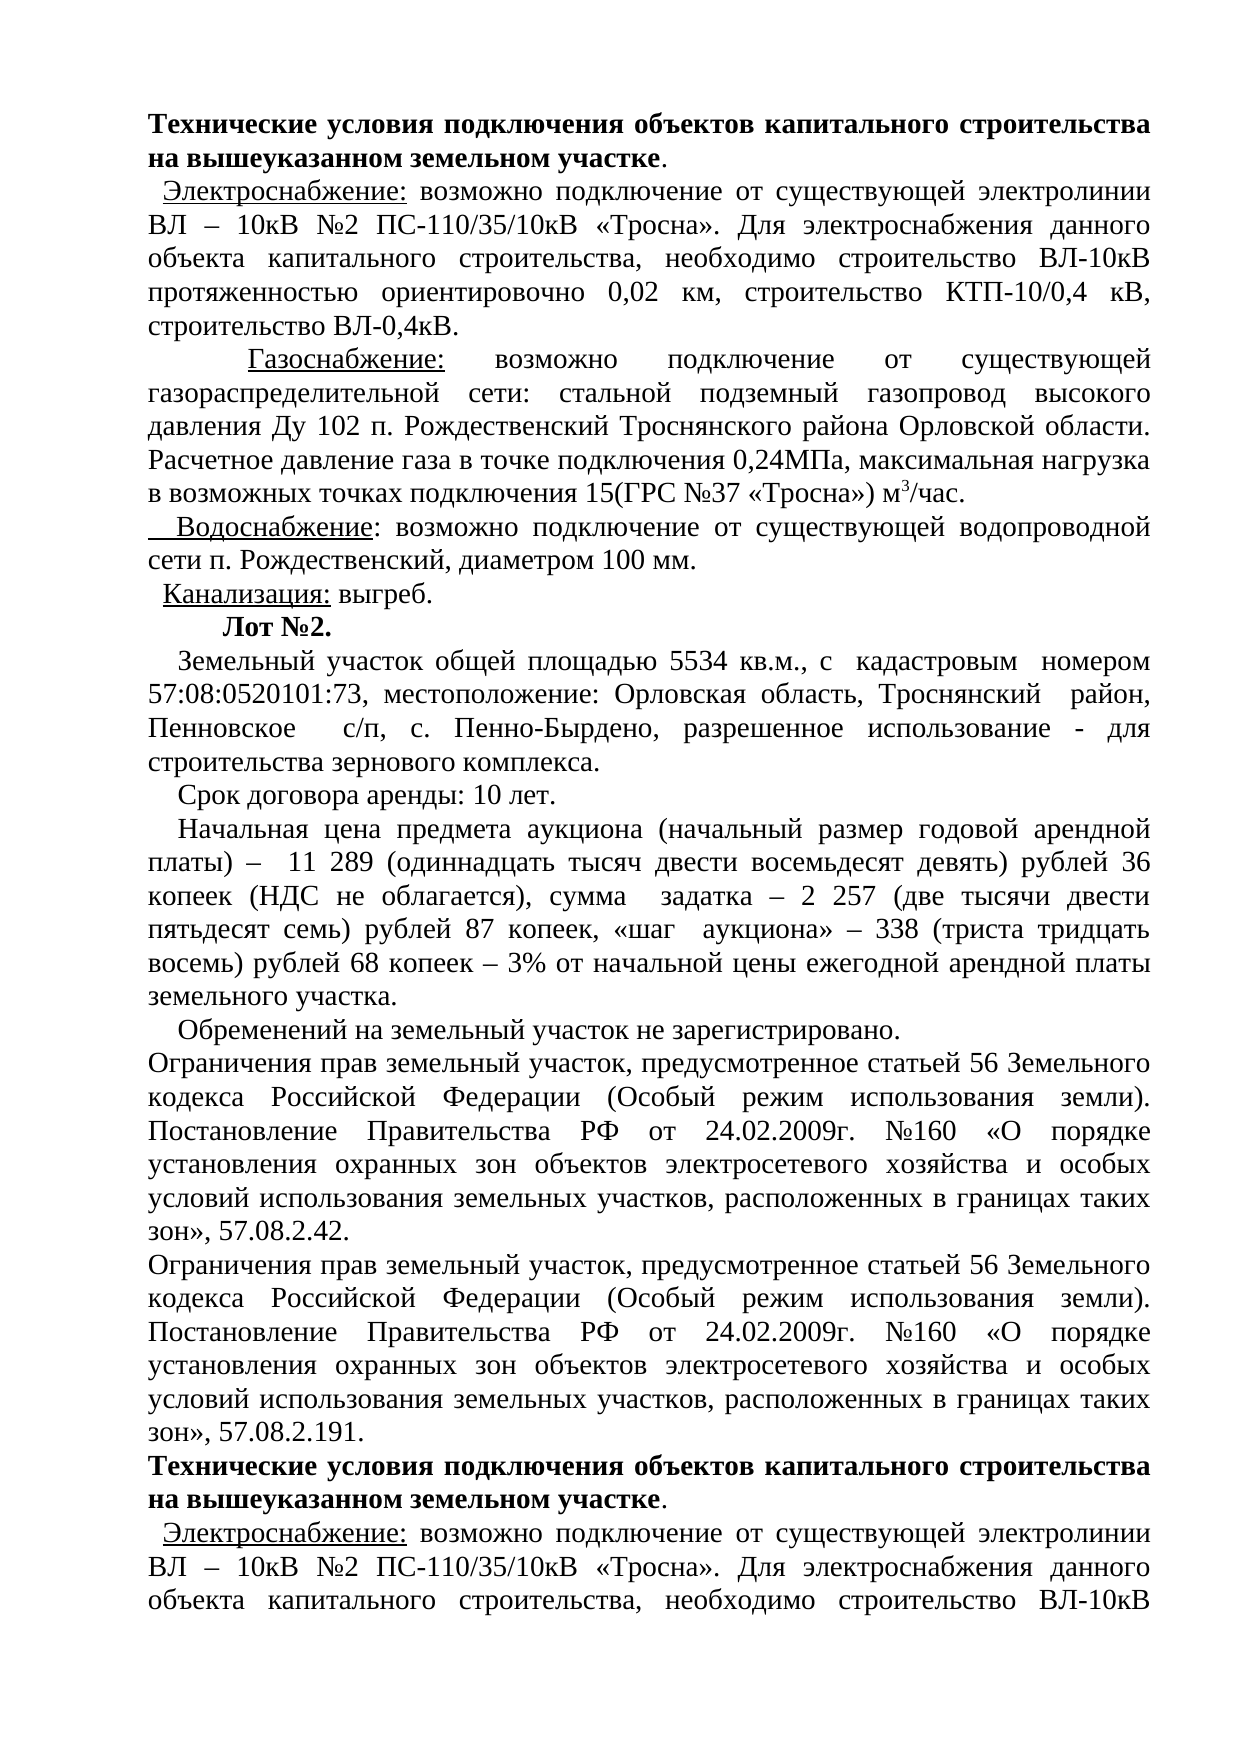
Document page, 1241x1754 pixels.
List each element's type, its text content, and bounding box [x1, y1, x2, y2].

text Канализация: выгреб. [148, 576, 1152, 609]
text Технические условия подключения объектов капитального строительства на вышеуказанном земельном участке. [148, 1448, 1152, 1515]
text Лот №2. [129, 609, 1152, 643]
text Обременений на земельный участок не зарегистрировано. [148, 1012, 1152, 1046]
text Ограничения прав земельный участок, предусмотренное статьей 56 Земельного кодекса Российской Федерации (Особый режим использования земли). Постановление Правительства РФ от 24.02.2009г. №160 «О порядке установления охранных зон объектов электросетевого хозяйства и особых условий использования земельных участков, расположенных в границах таких зон», 57.08.2.191. [148, 1247, 1152, 1448]
text Ограничения прав земельный участок, предусмотренное статьей 56 Земельного кодекса Российской Федерации (Особый режим использования земли). Постановление Правительства РФ от 24.02.2009г. №160 «О порядке установления охранных зон объектов электросетевого хозяйства и особых условий использования земельных участков, расположенных в границах таких зон», 57.08.2.42. [148, 1046, 1152, 1247]
text Водоснабжение: возможно подключение от существующей водопроводной сети п. Рождественский, диаметром . [148, 509, 1152, 576]
text Земельный участок общей площадью 5534 кв.м., с кадастровым номером 57:08:0520101:73, местоположение: Орловская область, Троснянский район, Пенновское с/п, с. Пенно-Бырдено, разрешенное использование - для строительства зернового комплекса. [148, 643, 1152, 777]
text Газоснабжение: возможно подключение от существующей газораспределительной сети: стальной подземный газопровод высокого давления Ду 102 п. Рождественский Троснянского района Орловской области. Расчетное давление газа в точке подключения 0,24МПа, максимальная нагрузка в возможных точках подключения 15(ГРС №37 «Тросна») м3/час. [148, 341, 1152, 509]
text Технические условия подключения объектов капитального строительства на вышеуказанном земельном участке. [148, 106, 1152, 173]
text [148, 1515, 1152, 1616]
text Начальная цена предмета аукциона (начальный размер годовой арендной платы) – 11 289 (одиннадцать тысяч двести восемьдесят девять) рублей 36 копеек (НДС не облагается), сумма задатка – 2 257 (две тысячи двести пятьдесят семь) рублей 87 копеек, «шаг аукциона» – 338 (триста тридцать восемь) рублей 68 копеек – 3% от начальной цены ежегодной арендной платы земельного участка. [148, 811, 1152, 1012]
text Срок договора аренды: 10 лет. [148, 777, 1152, 811]
